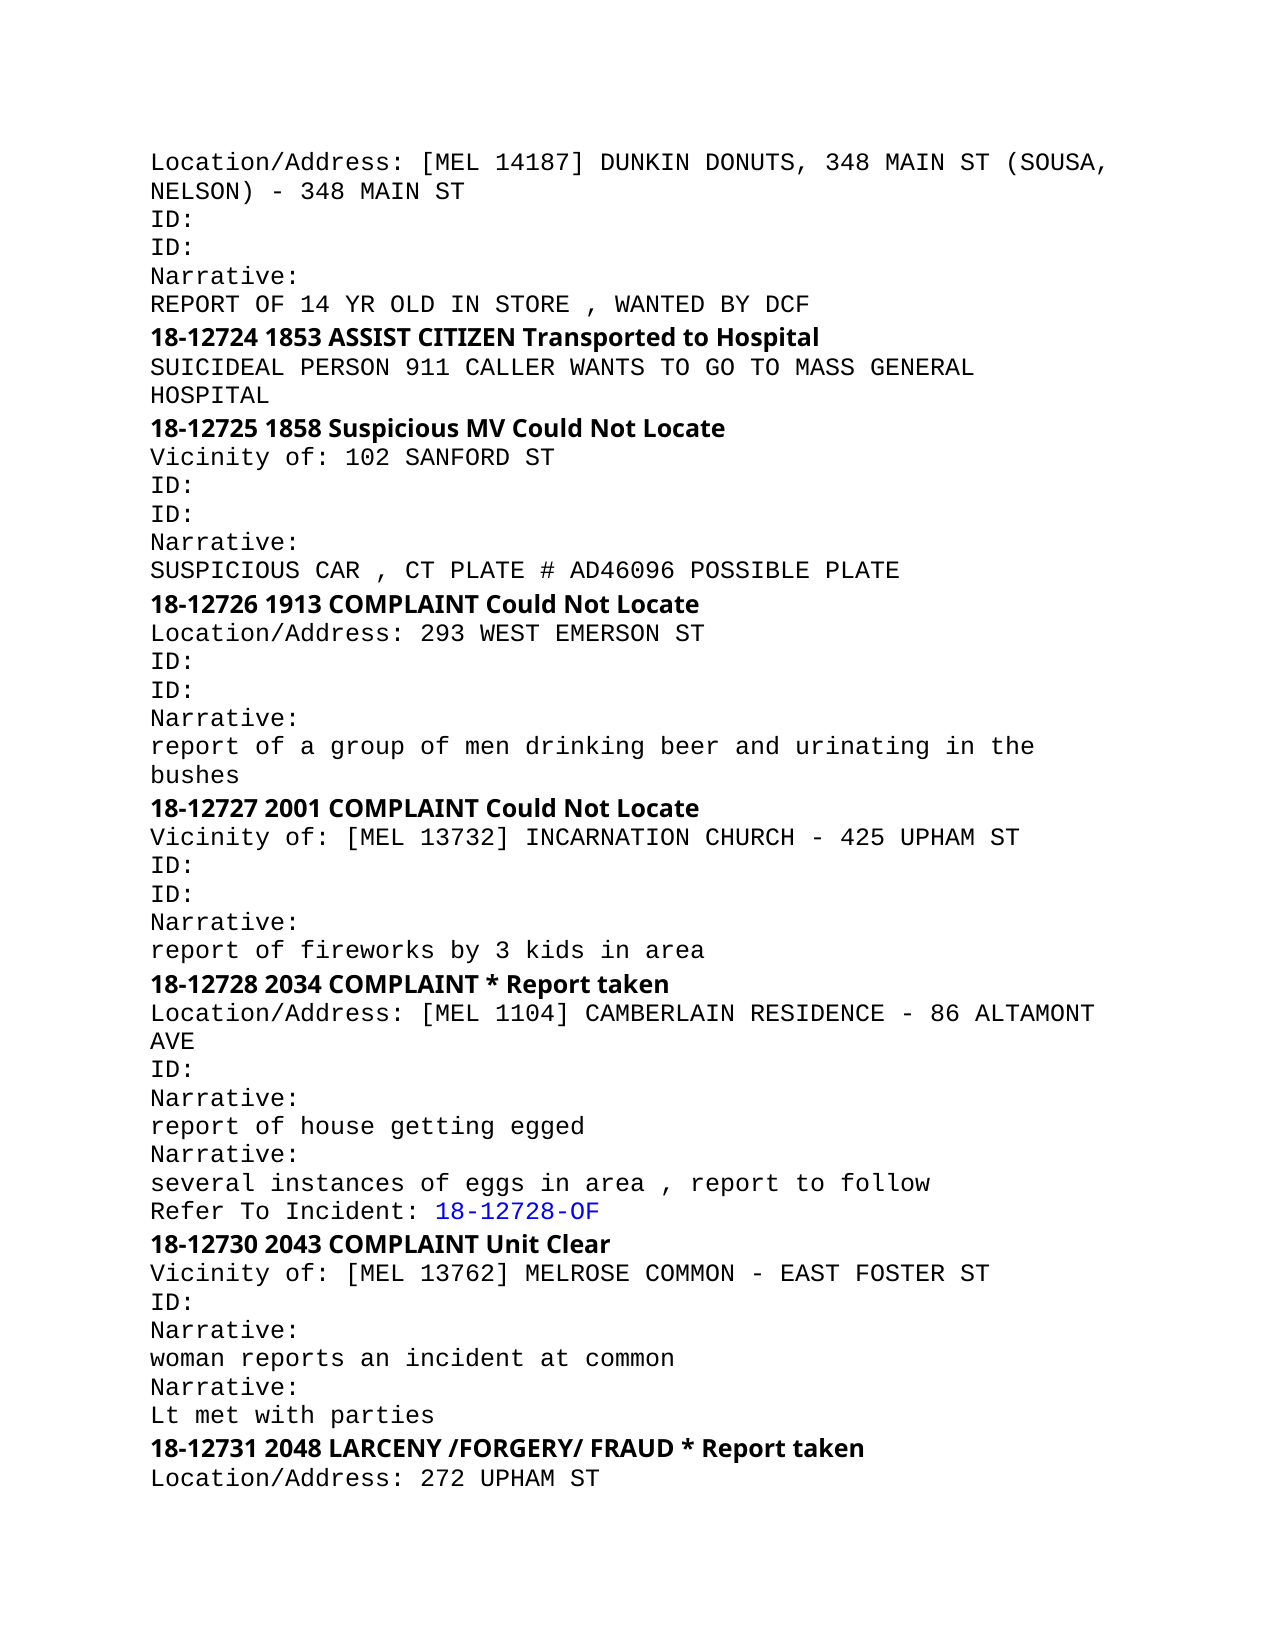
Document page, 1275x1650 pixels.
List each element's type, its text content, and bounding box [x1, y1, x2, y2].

text ID: [150, 853, 1125, 881]
text report of a group of men drinking beer and urinating in the [150, 734, 1125, 762]
text 18-12727 2001 COMPLAINT Could Not Locate [150, 791, 1125, 824]
text ID: [150, 881, 1125, 909]
text report of fireworks by 3 kids in area [150, 938, 1125, 966]
text Narrative: [150, 1142, 1125, 1170]
text 18-12730 2043 COMPLAINT Unit Clear [150, 1227, 1125, 1261]
text Narrative: [150, 530, 1125, 558]
text ID: [150, 1289, 1125, 1318]
text Refer To Incident: 18-12728-OF [150, 1199, 1125, 1227]
text report of house getting egged [150, 1114, 1125, 1142]
text Vicinity of: [MEL 13762] MELROSE COMMON - EAST FOSTER ST [150, 1261, 1125, 1289]
text 18-12724 1853 ASSIST CITIZEN Transported to Hospital [150, 320, 1125, 354]
text Location/Address: 293 WEST EMERSON ST [150, 621, 1125, 649]
text Lt met with parties [150, 1403, 1125, 1431]
text 18-12728 2034 COMPLAINT * Report taken [150, 966, 1125, 1000]
text ID: [150, 473, 1125, 501]
text Narrative: [150, 706, 1125, 734]
text ID: [150, 677, 1125, 706]
text 18-12725 1858 Suspicious MV Could Not Locate [150, 411, 1125, 445]
text ID: [150, 501, 1125, 530]
text Narrative: [150, 263, 1125, 292]
text Location/Address: 272 UPHAM ST [150, 1465, 1125, 1493]
text ID: [150, 207, 1125, 235]
text SUSPICIOUS CAR , CT PLATE # AD46096 POSSIBLE PLATE [150, 558, 1125, 586]
text HOSPITAL [150, 382, 1125, 411]
text Vicinity of: 102 SANFORD ST [150, 445, 1125, 473]
text ID: [150, 649, 1125, 677]
text Location/Address: [MEL 14187] DUNKIN DONUTS, 348 MAIN ST (SOUSA, NELSON) - 348 MAIN ST [150, 150, 1125, 207]
text Vicinity of: [MEL 13732] INCARNATION CHURCH - 425 UPHAM ST [150, 824, 1125, 853]
text ID: [150, 1057, 1125, 1085]
text REPORT OF 14 YR OLD IN STORE , WANTED BY DCF [150, 292, 1125, 320]
text 18-12731 2048 LARCENY /FORGERY/ FRAUD * Report taken [150, 1431, 1125, 1465]
text 18-12726 1913 COMPLAINT Could Not Locate [150, 586, 1125, 621]
text ID: [150, 235, 1125, 263]
text Location/Address: [MEL 1104] CAMBERLAIN RESIDENCE - 86 ALTAMONT AVE [150, 1000, 1125, 1057]
text woman reports an incident at common [150, 1346, 1125, 1374]
text SUICIDEAL PERSON 911 CALLER WANTS TO GO TO MASS GENERAL [150, 354, 1125, 382]
text Narrative: [150, 1318, 1125, 1346]
text Narrative: [150, 1374, 1125, 1403]
text several instances of eggs in area , report to follow [150, 1170, 1125, 1199]
text Narrative: [150, 1085, 1125, 1114]
text Narrative: [150, 909, 1125, 938]
text bushes [150, 762, 1125, 791]
